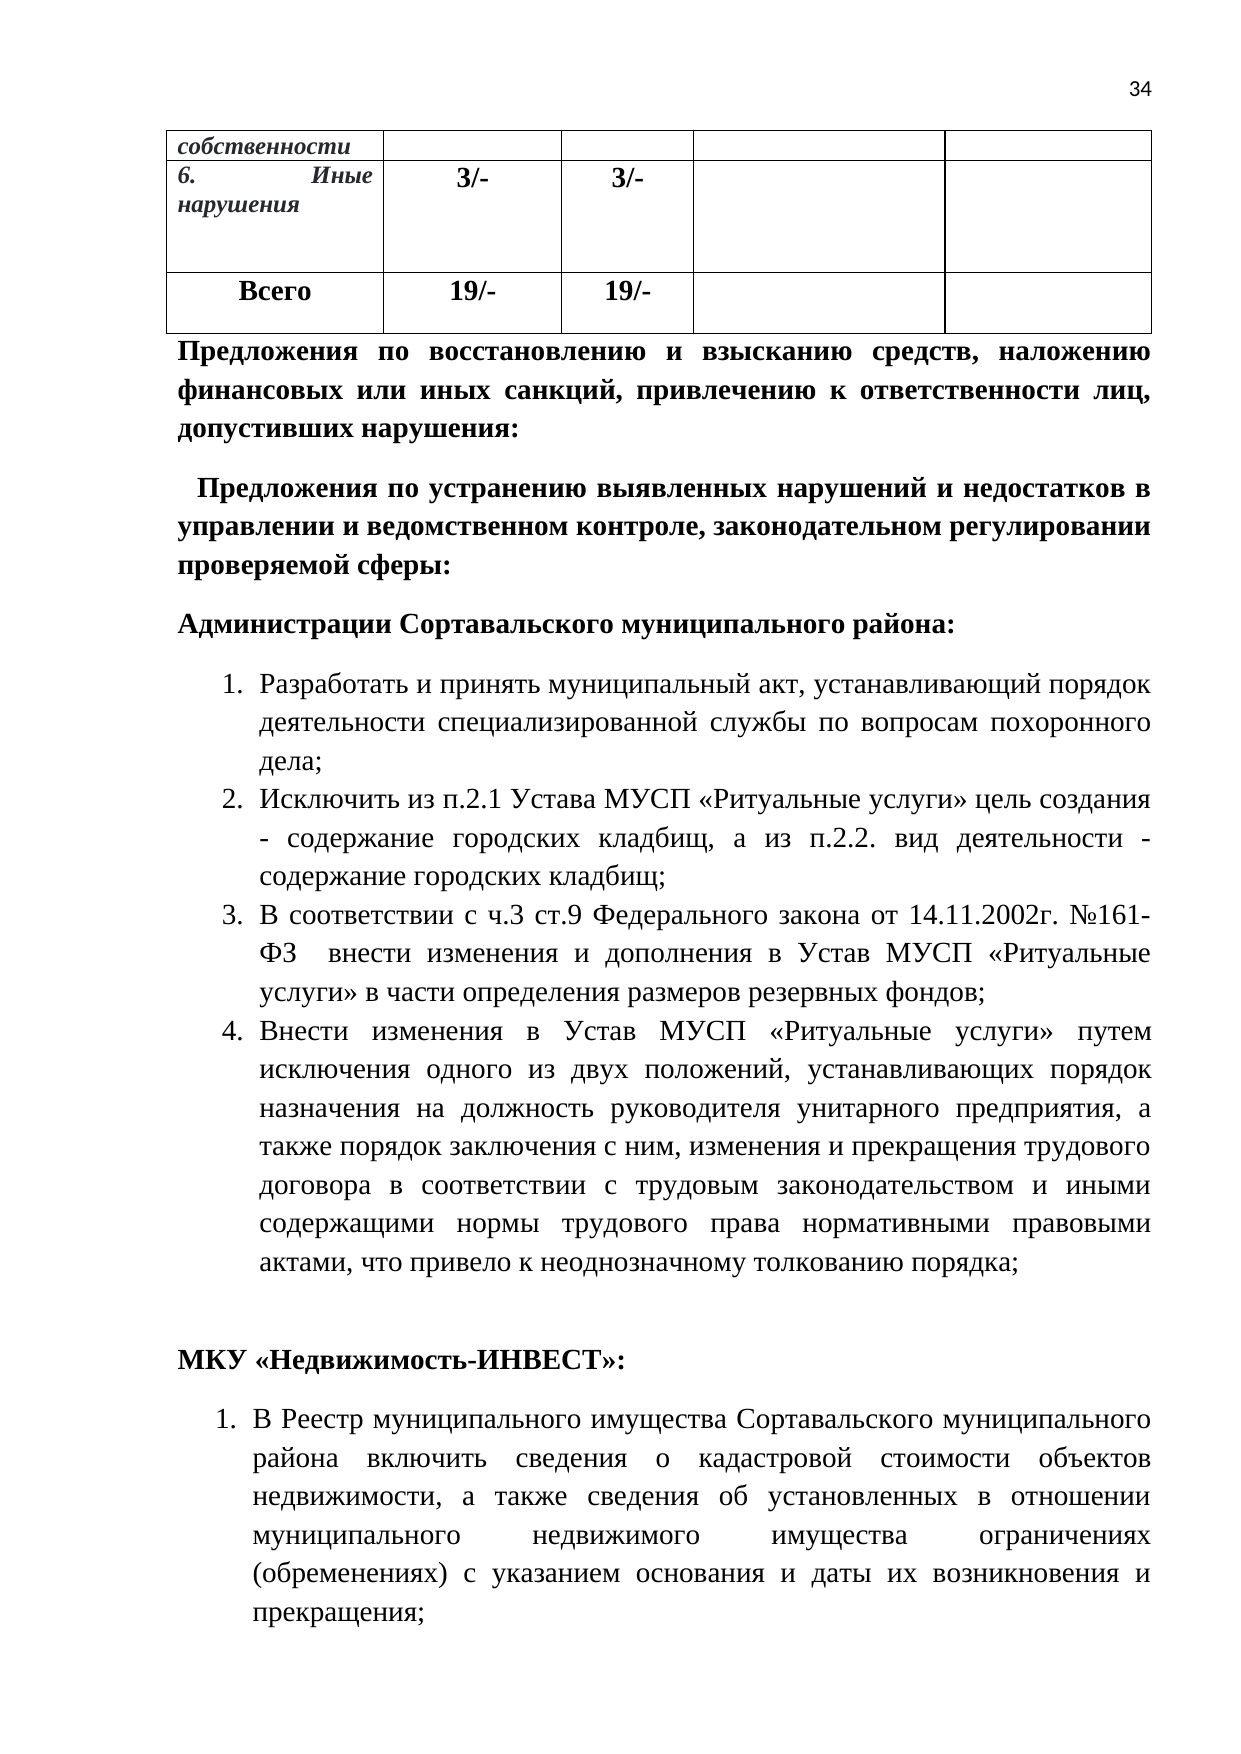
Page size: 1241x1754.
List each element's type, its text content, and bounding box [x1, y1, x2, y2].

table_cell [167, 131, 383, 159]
text Предложения по восстановлению и взысканию средств, наложению финансовых или иных санкций, привлечению к ответственности лиц, допустивших нарушения: [177, 334, 1152, 444]
text МКУ «Недвижимость-ИНВЕСТ»: [177, 1342, 1152, 1375]
table_cell [694, 273, 944, 332]
list Разработать и принять муниципальный акт, устанавливающий порядок деятельности специализированной службы по вопросам похоронного дела; [222, 666, 1152, 776]
table_cell [694, 131, 944, 159]
list Внести изменения в Устав МУСП «Ритуальные услуги» путем исключения одного из двух положений, устанавливающих порядок назначения на должность руководителя унитарного предприятия, а также порядок заключения с ним, изменения и прекращения трудового договора в соответствии с трудовым законодательством и иными содержащими нормы трудового права нормативными правовыми актами, что привело к неоднозначному толкованию порядка; [222, 1013, 1152, 1277]
table_cell - [562, 131, 693, 159]
list В Реестр муниципального имущества Сортавальского муниципального района включить сведения о кадастровой стоимости объектов недвижимости, а также сведения об установленных в отношении муниципального недвижимого имущества ограничениях (обременениях) с указанием основания и даты их возникновения и прекращения; [215, 1401, 1152, 1627]
table_cell - [384, 131, 561, 159]
text Предложения по устранению выявленных нарушений и недостатков в управлении и ведомственном контроле, законодательном регулировании проверяемой сферы: [177, 470, 1152, 581]
table_cell 3/- [562, 161, 693, 272]
text Администрации Сортавальского муниципального района: [177, 606, 1152, 640]
list Исключить из п.2.1 Устава МУСП «Ритуальные услуги» цель создания - содержание городских кладбищ, а из п.2.2. вид деятельности - содержание городских кладбищ; [222, 781, 1152, 892]
table_cell [694, 161, 944, 272]
table_cell 19/- [384, 273, 561, 332]
list В соответствии с ч.3 ст.9 Федерального закона от 14.11.2002г. №161-ФЗ внести изменения и дополнения в Устав МУСП «Ритуальные услуги» в части определения размеров резервных фондов; [222, 897, 1152, 1008]
table_cell 3/- [384, 161, 561, 272]
table_cell 19/- [562, 273, 693, 332]
table_cell Всего [167, 273, 383, 332]
table_cell [946, 161, 1151, 272]
table_cell [946, 273, 1151, 332]
table_cell [946, 131, 1151, 159]
table_cell 6. Иные нарушения [167, 161, 383, 272]
